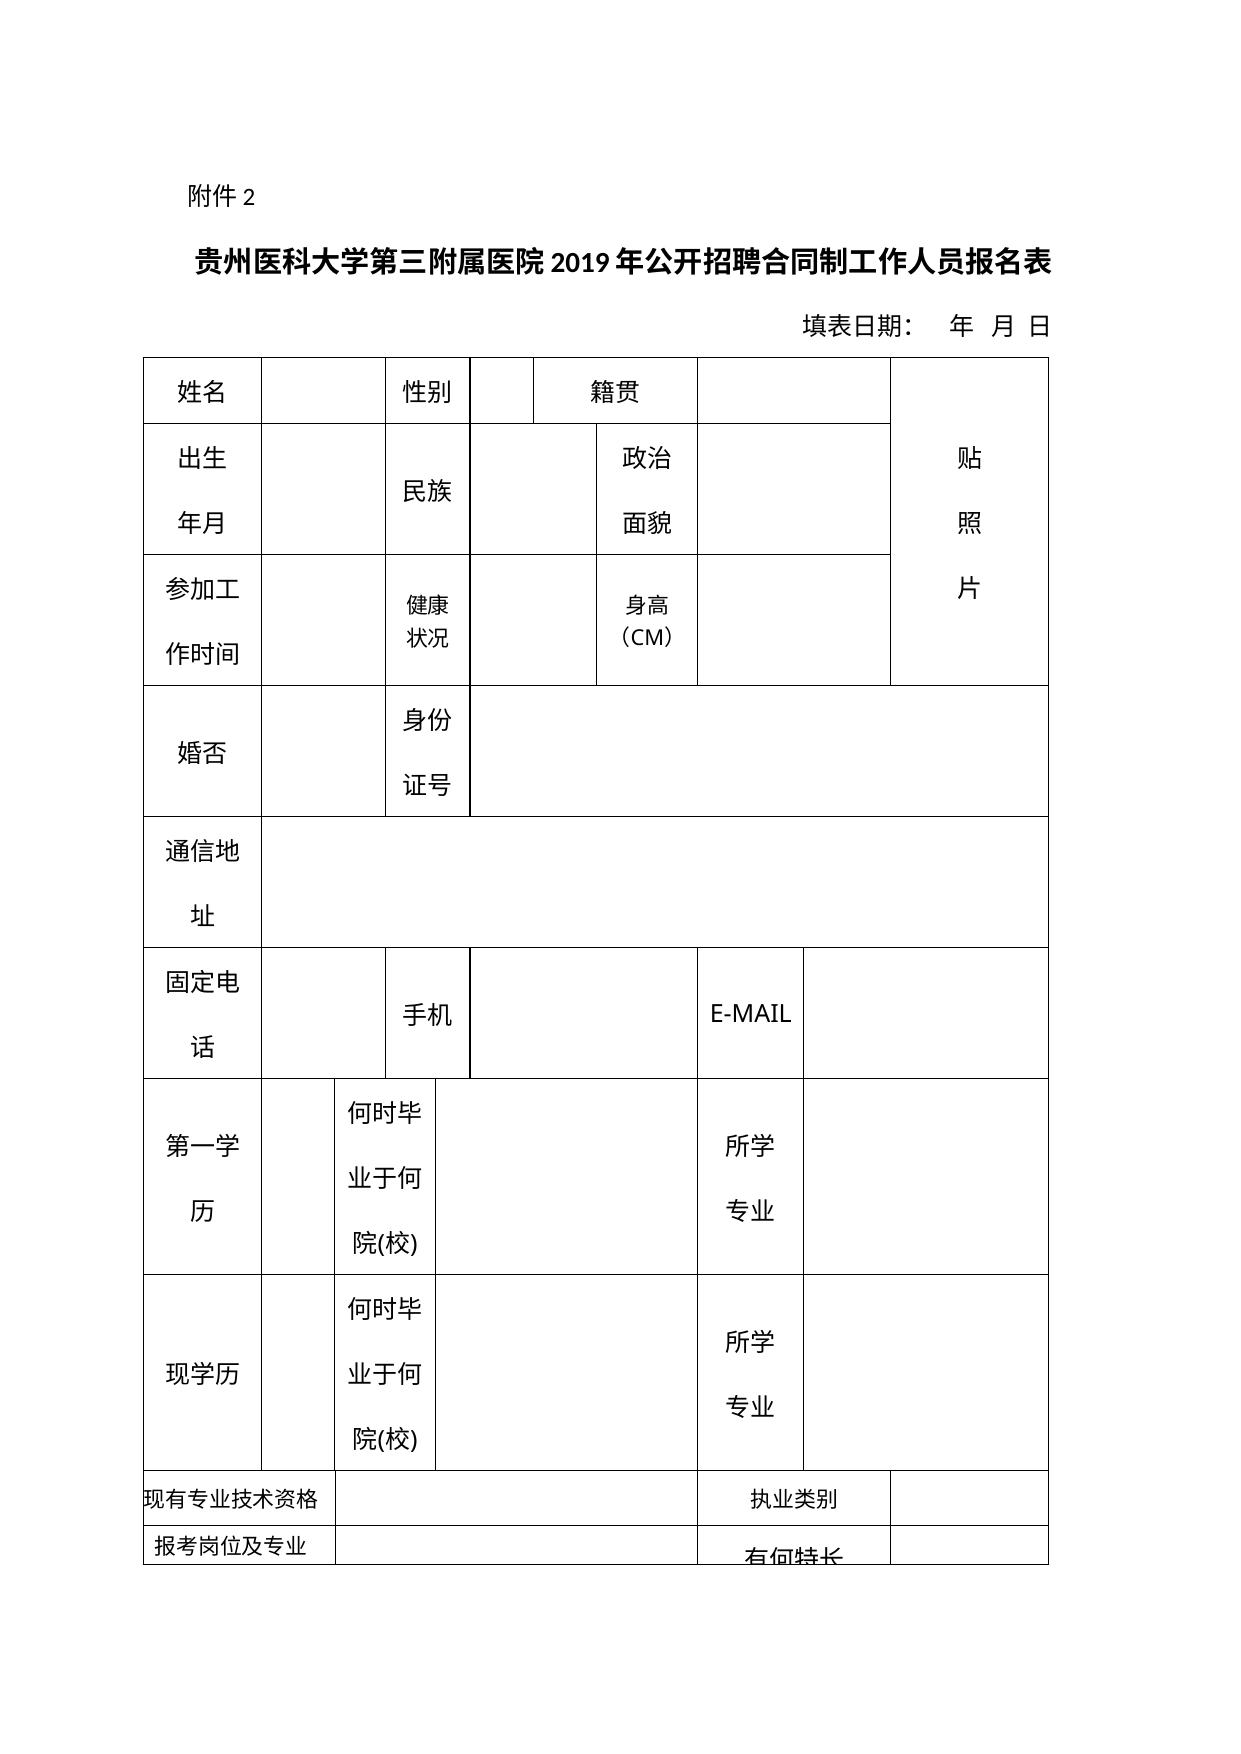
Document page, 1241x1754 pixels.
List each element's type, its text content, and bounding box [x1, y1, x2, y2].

table_cell [336, 1526, 697, 1564]
table_cell [471, 948, 697, 1078]
table_cell [436, 1079, 697, 1274]
table_cell [471, 555, 596, 685]
table_cell [804, 1275, 1048, 1470]
table_cell 现学历 [144, 1275, 261, 1470]
table_cell 健康 状况 [386, 555, 469, 685]
table_cell [471, 686, 1048, 816]
table_cell [262, 817, 1048, 947]
table_cell [262, 1275, 334, 1470]
table_header 籍贯 [534, 358, 697, 423]
table_header 姓名 [144, 358, 261, 423]
table_cell [804, 1079, 1048, 1274]
table_cell [336, 1471, 697, 1524]
table_header [698, 358, 890, 423]
table_cell [804, 948, 1048, 1078]
table_header 贴 照 片 [891, 358, 1048, 685]
table_cell 固定电话 [144, 948, 261, 1078]
table_header [262, 358, 385, 423]
table_cell 报考岗位及专业 [144, 1526, 335, 1564]
table_cell [891, 1526, 1048, 1564]
table_cell 手机 [386, 948, 469, 1078]
table_cell [262, 686, 385, 816]
table_header 性别 [386, 358, 469, 423]
table_cell 所学 专业 [698, 1275, 803, 1470]
table_cell 何时毕业于何院(校) [335, 1079, 435, 1274]
table_cell 现有专业技术资格 [144, 1471, 335, 1524]
table_cell [262, 424, 385, 554]
text 贵州医科大学第三附属医院2019年公开招聘合同制工作人员报名表填表日期： 年 月 日 [187, 227, 1053, 357]
table_cell E-MAIL [698, 948, 803, 1078]
table_cell 何时毕业于何院(校) [335, 1275, 435, 1470]
table_cell [891, 1471, 1048, 1524]
table_cell 出生 年月 [144, 424, 261, 554]
table_cell [262, 1079, 334, 1274]
table_cell [698, 424, 890, 554]
table_cell [698, 555, 890, 685]
table_cell 婚否 [144, 686, 261, 816]
table_cell 参加工作时间 [144, 555, 261, 685]
table_cell 通信地址 [144, 817, 261, 947]
table_cell 政治 面貌 [597, 424, 697, 554]
table_cell 身份 证号 [386, 686, 469, 816]
table_cell 有何特长 [698, 1526, 890, 1564]
table_header [471, 358, 533, 423]
table_cell 执业类别 [698, 1471, 890, 1524]
table_cell [262, 555, 385, 685]
table_cell 所学 专业 [698, 1079, 803, 1274]
table_cell [262, 948, 385, 1078]
table_cell [471, 424, 596, 554]
text 附件2 [187, 162, 1053, 227]
table_cell 第一学历 [144, 1079, 261, 1274]
table_cell 民族 [386, 424, 469, 554]
table_cell 身高（CM） [597, 555, 697, 685]
table_cell [436, 1275, 697, 1470]
